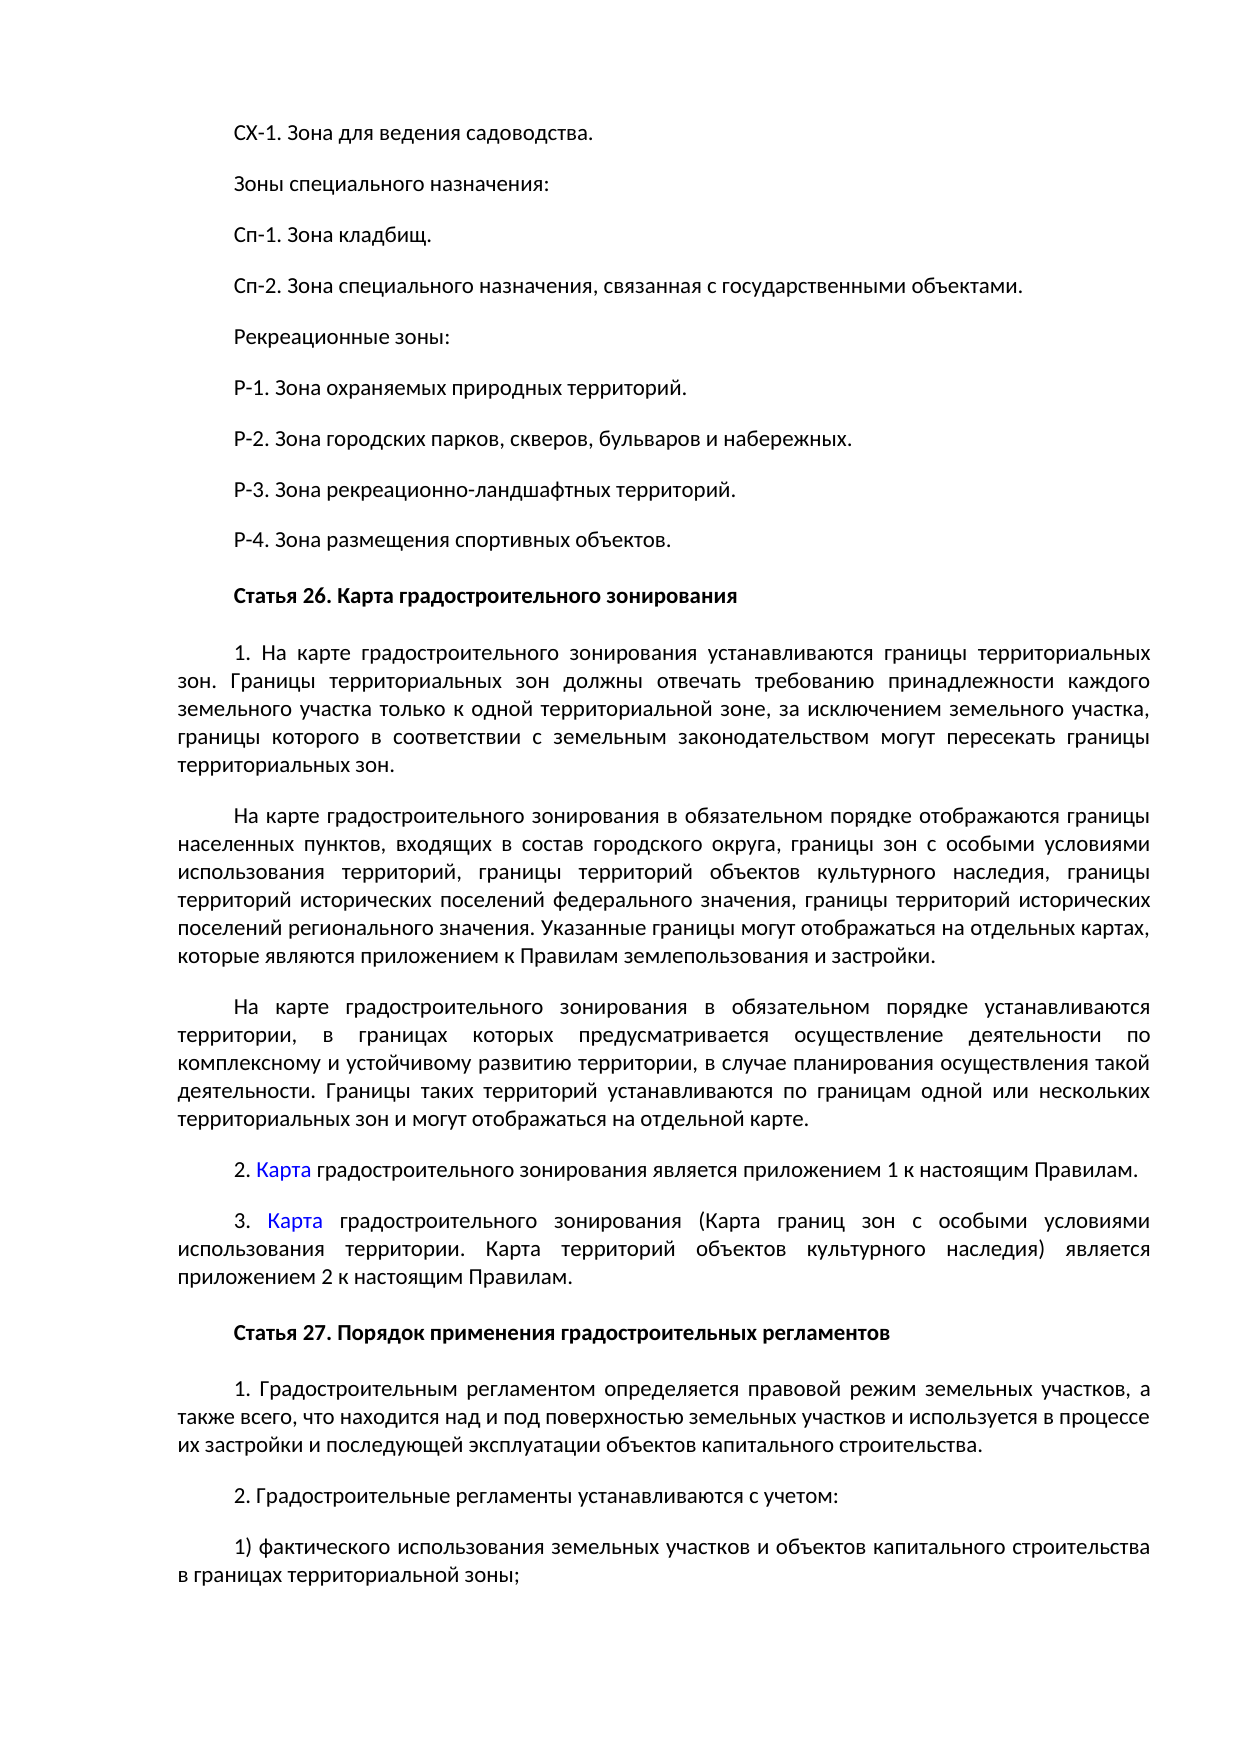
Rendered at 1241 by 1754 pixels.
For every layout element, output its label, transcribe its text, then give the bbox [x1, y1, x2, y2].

text Р-3. Зона рекреационно-ландшафтных территорий. [177, 475, 1152, 503]
text СХ-1. Зона для ведения садоводства. [177, 118, 1152, 146]
title Статья 26. Карта градостроительного зонирования [177, 582, 1152, 610]
title Статья 27. Порядок применения градостроительных регламентов [177, 1318, 1152, 1346]
text На карте градостроительного зонирования в обязательном порядке отображаются границы населенных пунктов, входящих в состав городского округа, границы зон с особыми условиями использования территорий, границы территорий объектов культурного наследия, границы территорий исторических поселений федерального значения, границы территорий исторических поселений регионального значения. Указанные границы могут отображаться на отдельных картах, которые являются приложением к Правилам землепользования и застройки. [177, 801, 1152, 969]
text Рекреационные зоны: [177, 322, 1152, 350]
text Сп-1. Зона кладбищ. [177, 220, 1152, 248]
text 1. На карте градостроительного зонирования устанавливаются границы территориальных зон. Границы территориальных зон должны отвечать требованию принадлежности каждого земельного участка только к одной территориальной зоне, за исключением земельного участка, границы которого в соответствии с земельным законодательством могут пересекать границы территориальных зон. [177, 638, 1152, 778]
text На карте градостроительного зонирования в обязательном порядке устанавливаются территории, в границах которых предусматривается осуществление деятельности по комплексному и устойчивому развитию территории, в случае планирования осуществления такой деятельности. Границы таких территорий устанавливаются по границам одной или нескольких территориальных зон и могут отображаться на отдельной карте. [177, 992, 1152, 1132]
text 2. Карта градостроительного зонирования является приложением 1 к настоящим Правилам. [177, 1155, 1152, 1183]
text Р-1. Зона охраняемых природных территорий. [177, 373, 1152, 401]
text 2. Градостроительные регламенты устанавливаются с учетом: [177, 1481, 1152, 1509]
text 1. Градостроительным регламентом определяется правовой режим земельных участков, а также всего, что находится над и под поверхностью земельных участков и используется в процессе их застройки и последующей эксплуатации объектов капитального строительства. [177, 1374, 1152, 1458]
text Р-2. Зона городских парков, скверов, бульваров и набережных. [177, 424, 1152, 452]
text Р-4. Зона размещения спортивных объектов. [177, 526, 1152, 554]
text 1) фактического использования земельных участков и объектов капитального строительства в границах территориальной зоны; [177, 1532, 1152, 1588]
text Сп-2. Зона специального назначения, связанная с государственными объектами. [177, 271, 1152, 299]
text 3. Карта градостроительного зонирования (Карта границ зон с особыми условиями использования территории. Карта территорий объектов культурного наследия) является приложением 2 к настоящим Правилам. [177, 1206, 1152, 1290]
text Зоны специального назначения: [177, 169, 1152, 197]
